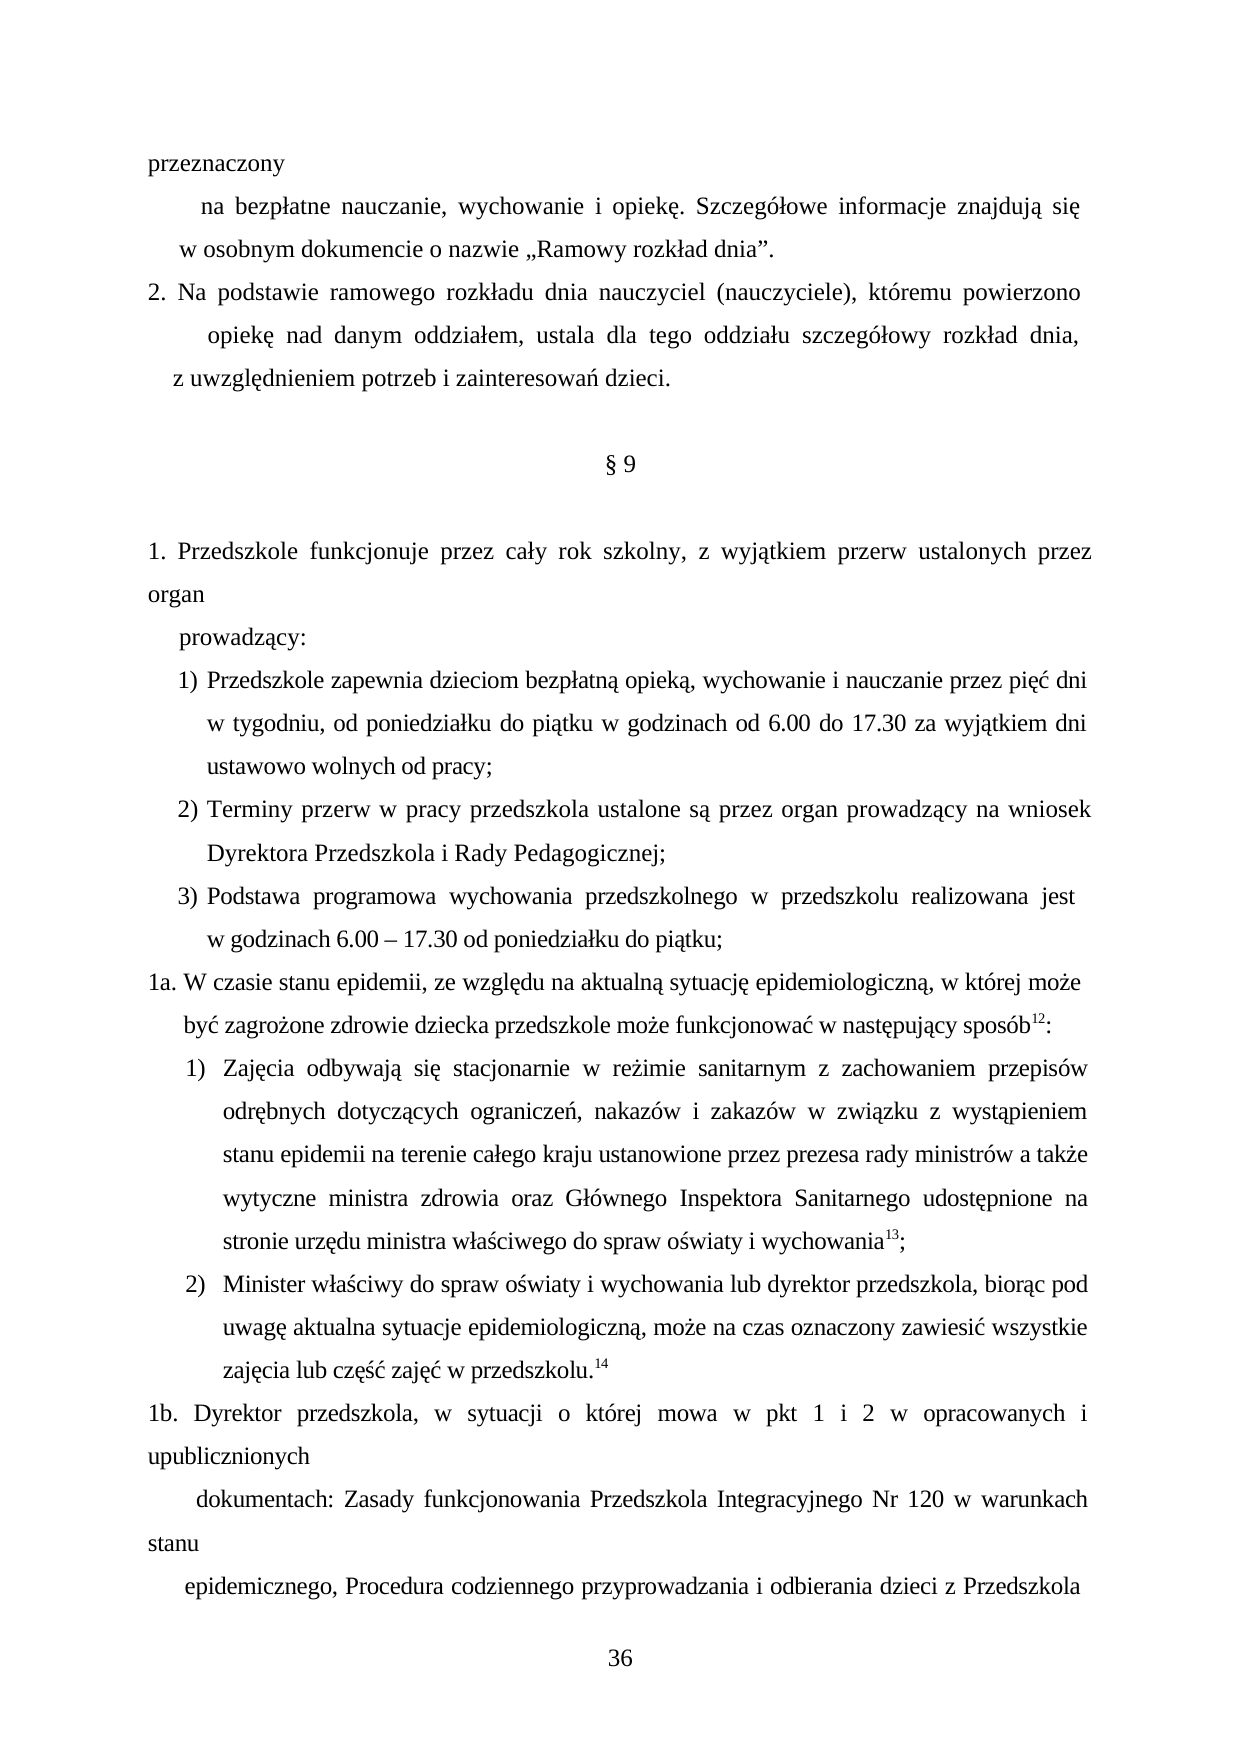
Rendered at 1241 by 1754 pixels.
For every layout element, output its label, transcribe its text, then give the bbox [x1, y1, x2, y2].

list Zajęcia odbywają się stacjonarnie w reżimie sanitarnym z zachowaniem przepisów odrębnych dotyczących ograniczeń, nakazów i zakazów w związku z wystąpieniem stanu epidemii na terenie całego kraju ustanowione przez prezesa rady ministrów a także wytyczne ministra zdrowia oraz Głównego Inspektora Sanitarnego udostępnione na stronie urzędu ministra właściwego do spraw oświaty i wychowania; [185, 1053, 1088, 1254]
list Podstawa programowa wychowania przedszkolnego w przedszkolu realizowana jest w godzinach 6.00 – 17.30 od poniedziałku do piątku; [177, 881, 1088, 953]
list Przedszkole zapewnia dzieciom bezpłatną opieką, wychowanie i nauczanie przez pięć dni w tygodniu, od poniedziałku do piątku w godzinach od 6.00 do 17.30 za wyjątkiem dni ustawowo wolnych od pracy; [177, 665, 1088, 780]
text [148, 1398, 1088, 1599]
text 1a. W czasie stanu epidemii, ze względu na aktualną sytuację epidemiologiczną, w której może być zagrożone zdrowie dziecka przedszkole może funkcjonować w następujący sposób: [148, 967, 1088, 1039]
list Terminy przerw w pracy przedszkola ustalone są przez organ prowadzący na wniosek Dyrektora Przedszkola i Rady Pedagogicznej; [177, 794, 1093, 866]
list Minister właściwy do spraw oświaty i wychowania lub dyrektor przedszkola, biorąc pod uwagę aktualna sytuacje epidemiologiczną, może na czas oznaczony zawiesić wszystkie zajęcia lub część zajęć w przedszkolu. [185, 1269, 1088, 1384]
text § 9 [148, 449, 1093, 478]
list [148, 148, 1093, 263]
list Przedszkole funkcjonuje przez cały rok szkolny, z wyjątkiem przerw ustalonych przez organ prowadzący: [148, 536, 1093, 651]
list Na podstawie ramowego rozkładu dnia nauczyciel (nauczyciele), któremu powierzono opiekę nad danym oddziałem, ustala dla tego oddziału szczegółowy rozkład dnia, z uwzględnieniem potrzeb i zainteresowań dzieci. [148, 277, 1093, 392]
